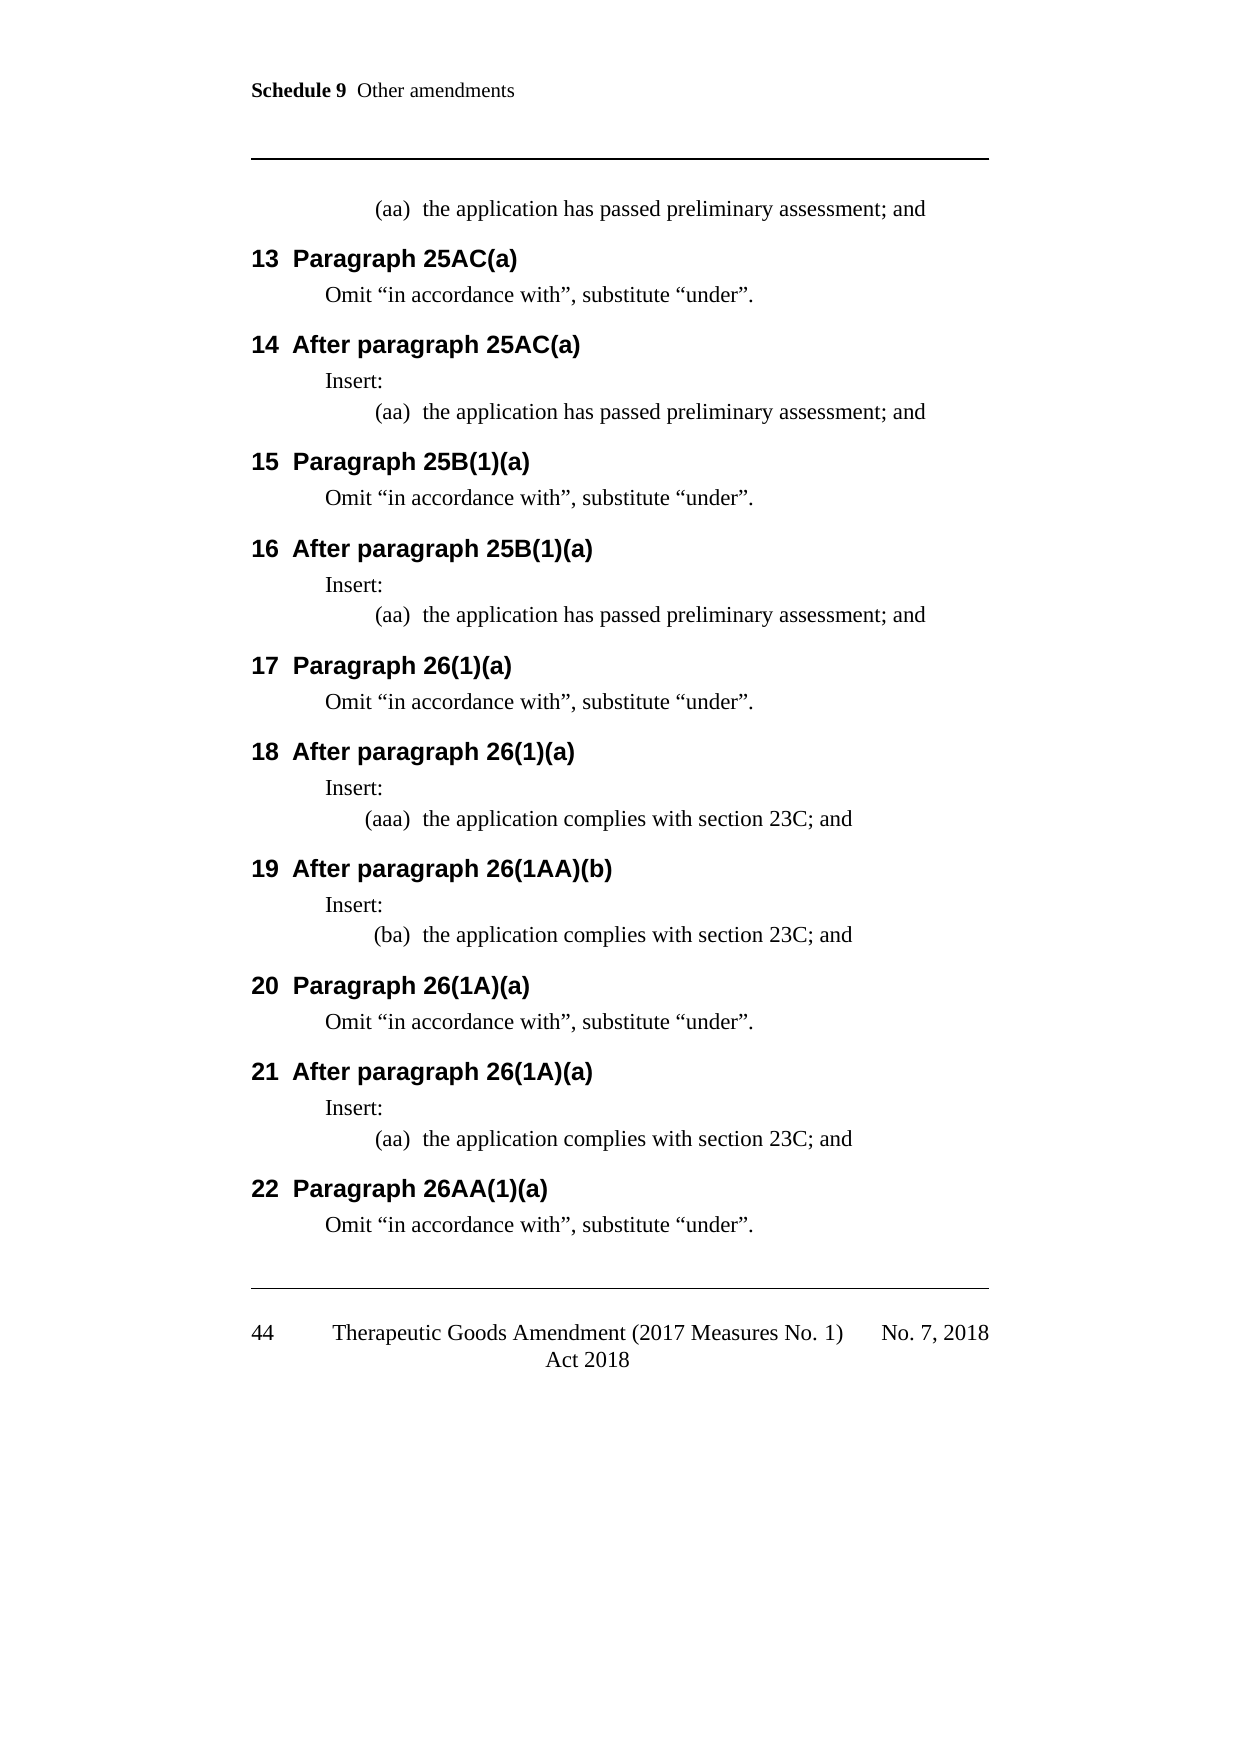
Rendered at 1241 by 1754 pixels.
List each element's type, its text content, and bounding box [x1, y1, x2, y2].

text 16 After paragraph 25B(1)(a) [251, 534, 989, 562]
text 13 Paragraph 25AC(a) [251, 244, 989, 273]
text Insert: [325, 368, 989, 394]
text (aa) the application has passed preliminary assessment; and [251, 398, 989, 424]
text 18 After paragraph 26(1)(a) [251, 737, 989, 766]
text (aa) the application complies with section 23C; and [251, 1125, 989, 1151]
text (ba) the application complies with section 23C; and [251, 921, 989, 948]
text (aa) the application has passed preliminary assessment; and [251, 195, 989, 221]
text Omit “in accordance with”, substitute “under”. [325, 281, 989, 308]
text 20 Paragraph 26(1A)(a) [251, 971, 989, 999]
text 19 After paragraph 26(1AA)(b) [251, 854, 989, 883]
text Omit “in accordance with”, substitute “under”. [325, 688, 989, 714]
text Insert: [325, 891, 989, 917]
text Omit “in accordance with”, substitute “under”. [325, 1008, 989, 1034]
text (aa) the application has passed preliminary assessment; and [251, 601, 989, 628]
text 22 Paragraph 26AA(1)(a) [251, 1174, 989, 1203]
text 15 Paragraph 25B(1)(a) [251, 447, 989, 476]
text Omit “in accordance with”, substitute “under”. [325, 484, 989, 511]
text (aaa) the application complies with section 23C; and [251, 804, 989, 831]
text 21 After paragraph 26(1A)(a) [251, 1057, 989, 1086]
text Insert: [325, 571, 989, 597]
text Insert: [325, 1094, 989, 1121]
text Insert: [325, 774, 989, 800]
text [325, 1211, 989, 1237]
text 14 After paragraph 25AC(a) [251, 331, 989, 359]
text 17 Paragraph 26(1)(a) [251, 651, 989, 679]
